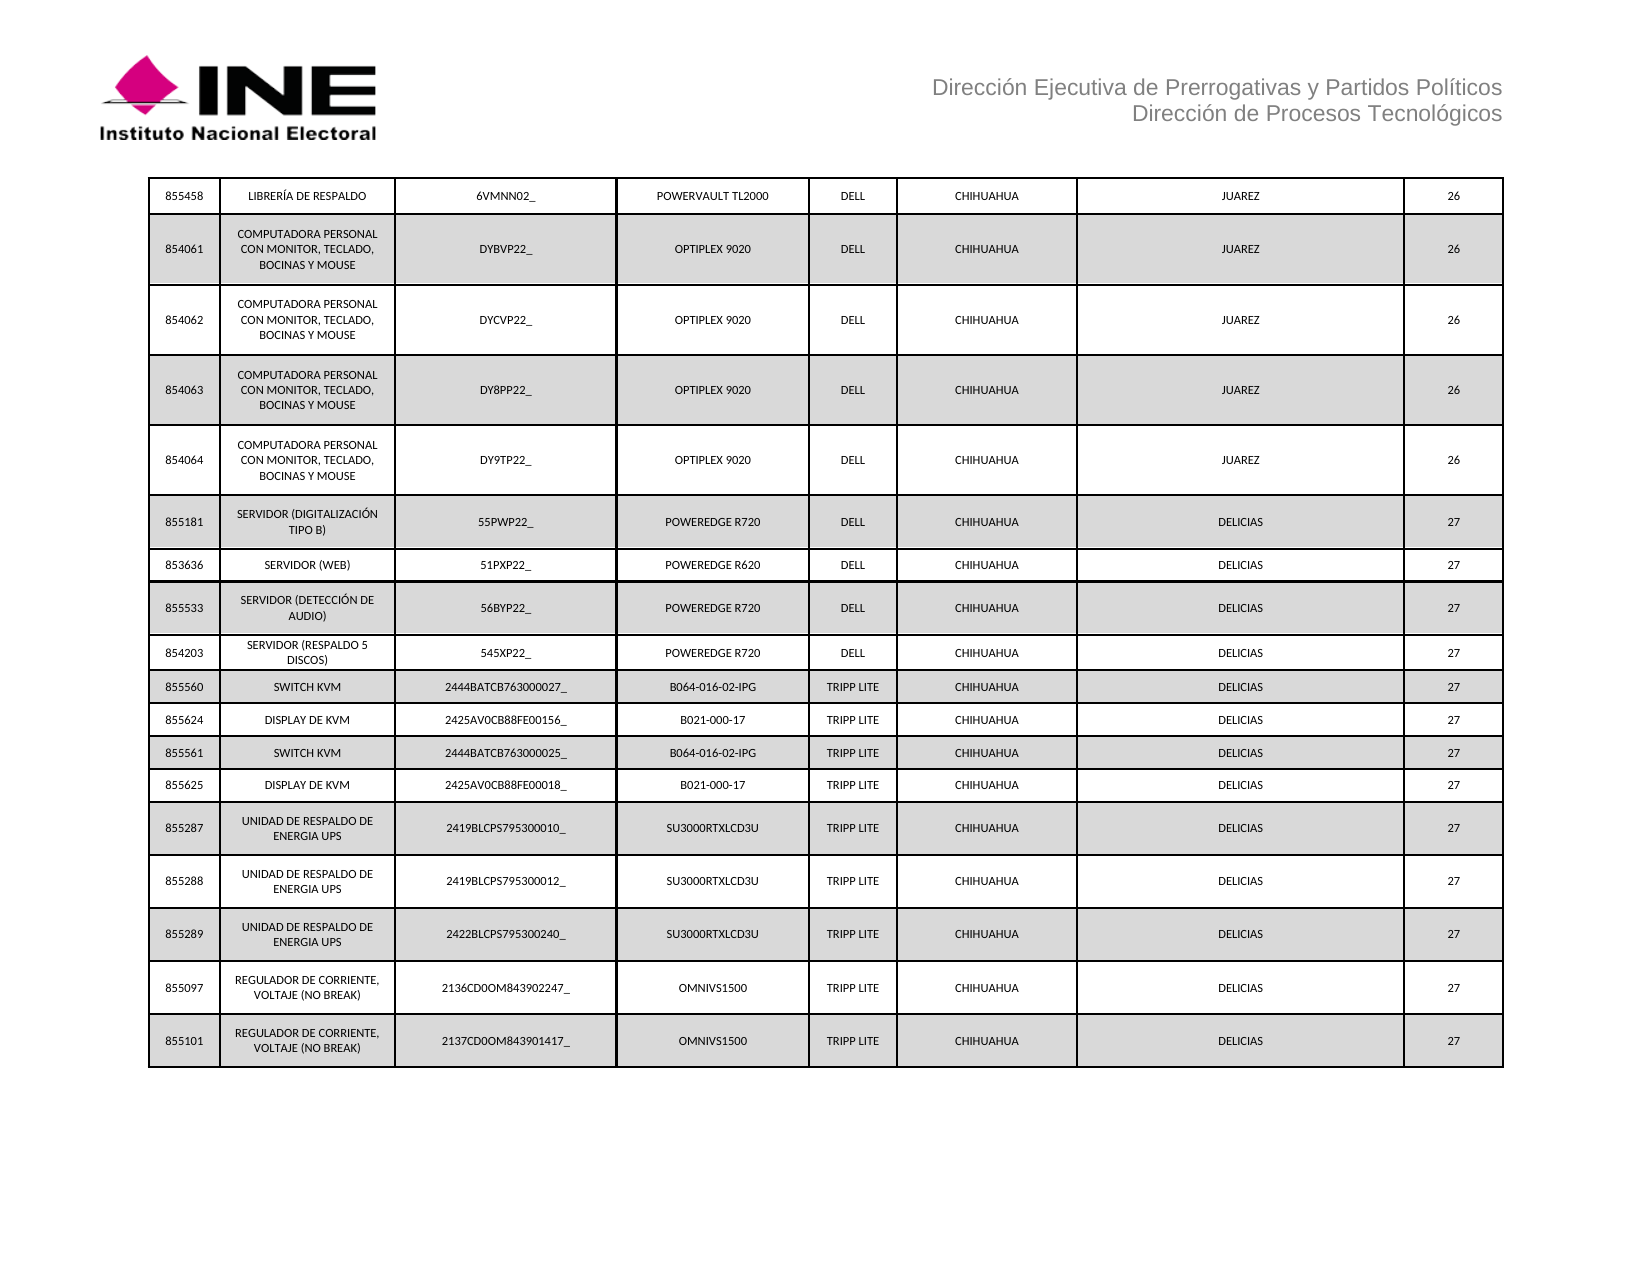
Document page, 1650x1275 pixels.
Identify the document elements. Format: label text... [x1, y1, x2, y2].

table_cell 855097 [150, 962, 219, 1013]
table_cell COMPUTADORA PERSONAL CON MONITOR, TECLADO, BOCINAS Y MOUSE [221, 426, 394, 494]
table_cell 27 [1405, 770, 1502, 801]
table_cell COMPUTADORA PERSONAL CON MONITOR, TECLADO, BOCINAS Y MOUSE [221, 286, 394, 354]
table_cell 855287 [150, 803, 219, 854]
table_cell REGULADOR DE CORRIENTE, VOLTAJE (NO BREAK) [221, 962, 394, 1013]
table_cell CHIHUAHUA [898, 636, 1076, 669]
table_cell 854063 [150, 356, 219, 424]
table_cell 2419BLCPS795300010_ [396, 803, 615, 854]
table_cell B021-000-17 [618, 704, 808, 735]
table_cell DELL [810, 215, 896, 283]
table_cell CHIHUAHUA [898, 356, 1076, 424]
table_cell DELL [810, 550, 896, 580]
table_cell CHIHUAHUA [898, 909, 1076, 960]
table_cell 26 [1405, 426, 1502, 494]
table_cell 854064 [150, 426, 219, 494]
table_cell DELICIAS [1078, 636, 1403, 669]
table_cell CHIHUAHUA [898, 215, 1076, 283]
table_cell 27 [1405, 671, 1502, 702]
table_cell 27 [1405, 704, 1502, 735]
table_cell 27 [1405, 803, 1502, 854]
table_cell CHIHUAHUA [898, 856, 1076, 907]
table_cell 855289 [150, 909, 219, 960]
table_cell SERVIDOR (WEB) [221, 550, 394, 580]
table_cell DYBVP22_ [396, 215, 615, 283]
table_cell UNIDAD DE RESPALDO DE ENERGIA UPS [221, 803, 394, 854]
table_cell SERVIDOR (RESPALDO 5 DISCOS) [221, 636, 394, 669]
table_cell TRIPP LITE [810, 1015, 896, 1066]
table_cell DELICIAS [1078, 496, 1403, 547]
table_cell CHIHUAHUA [898, 803, 1076, 854]
table_cell CHIHUAHUA [898, 770, 1076, 801]
table_cell 26 [1405, 356, 1502, 424]
table_cell POWEREDGE R720 [618, 583, 808, 633]
table_cell DELICIAS [1078, 803, 1403, 854]
table_cell CHIHUAHUA [898, 704, 1076, 735]
table_cell 2419BLCPS795300012_ [396, 856, 615, 907]
table_cell B064-016-02-IPG [618, 737, 808, 768]
table_cell 854061 [150, 215, 219, 283]
table_cell 27 [1405, 1015, 1502, 1066]
table_cell TRIPP LITE [810, 803, 896, 854]
table_cell 855533 [150, 583, 219, 633]
table_cell 2425AV0CB88FE00156_ [396, 704, 615, 735]
table_cell B021-000-17 [618, 770, 808, 801]
table_cell OMNIVS1500 [618, 962, 808, 1013]
table_cell 854062 [150, 286, 219, 354]
table_cell CHIHUAHUA [898, 962, 1076, 1013]
table_cell 2422BLCPS795300240_ [396, 909, 615, 960]
table_cell 27 [1405, 550, 1502, 580]
table_cell OMNIVS1500 [618, 1015, 808, 1066]
table_cell 2444BATCB763000027_ [396, 671, 615, 702]
table_cell 27 [1405, 962, 1502, 1013]
table_cell 855458 [150, 179, 219, 213]
table_cell 2137CD0OM843901417_ [396, 1015, 615, 1066]
table_cell DELL [810, 426, 896, 494]
table_cell DELL [810, 583, 896, 633]
table_cell DELL [810, 179, 896, 213]
table_cell DY9TP22_ [396, 426, 615, 494]
table_cell DELICIAS [1078, 770, 1403, 801]
table_cell CHIHUAHUA [898, 671, 1076, 702]
table_cell OPTIPLEX 9020 [618, 426, 808, 494]
table_cell 855288 [150, 856, 219, 907]
table_cell 27 [1405, 856, 1502, 907]
table_cell 855560 [150, 671, 219, 702]
table_cell 26 [1405, 215, 1502, 283]
table_cell CHIHUAHUA [898, 583, 1076, 633]
table_cell 27 [1405, 583, 1502, 633]
table_cell JUAREZ [1078, 286, 1403, 354]
table_cell DELL [810, 636, 896, 669]
table_cell CHIHUAHUA [898, 737, 1076, 768]
table_cell POWERVAULT TL2000 [618, 179, 808, 213]
table_cell TRIPP LITE [810, 671, 896, 702]
table_cell SU3000RTXLCD3U [618, 856, 808, 907]
table_cell OPTIPLEX 9020 [618, 215, 808, 283]
table_cell UNIDAD DE RESPALDO DE ENERGIA UPS [221, 909, 394, 960]
table_cell DISPLAY DE KVM [221, 704, 394, 735]
table_cell 854203 [150, 636, 219, 669]
table_cell COMPUTADORA PERSONAL CON MONITOR, TECLADO, BOCINAS Y MOUSE [221, 215, 394, 283]
table_cell 2444BATCB763000025_ [396, 737, 615, 768]
table_cell 2425AV0CB88FE00018_ [396, 770, 615, 801]
table_cell 855101 [150, 1015, 219, 1066]
table_cell DYCVP22_ [396, 286, 615, 354]
table_cell POWEREDGE R720 [618, 496, 808, 547]
table_cell TRIPP LITE [810, 770, 896, 801]
table_cell SWITCH KVM [221, 737, 394, 768]
table_cell UNIDAD DE RESPALDO DE ENERGIA UPS [221, 856, 394, 907]
table_cell 855561 [150, 737, 219, 768]
table_cell DELICIAS [1078, 550, 1403, 580]
table_cell SERVIDOR (DETECCIÓN DE AUDIO) [221, 583, 394, 633]
table_cell DELL [810, 496, 896, 547]
table_cell DELICIAS [1078, 583, 1403, 633]
table_cell CHIHUAHUA [898, 426, 1076, 494]
table_cell CHIHUAHUA [898, 550, 1076, 580]
table_cell SU3000RTXLCD3U [618, 803, 808, 854]
table_cell TRIPP LITE [810, 962, 896, 1013]
table_cell 6VMNN02_ [396, 179, 615, 213]
table_cell DELICIAS [1078, 909, 1403, 960]
table_cell B064-016-02-IPG [618, 671, 808, 702]
table_cell 27 [1405, 909, 1502, 960]
table_cell CHIHUAHUA [898, 1015, 1076, 1066]
table_cell JUAREZ [1078, 356, 1403, 424]
table_cell 855181 [150, 496, 219, 547]
table_cell 27 [1405, 737, 1502, 768]
table_cell COMPUTADORA PERSONAL CON MONITOR, TECLADO, BOCINAS Y MOUSE [221, 356, 394, 424]
table_cell 56BYP22_ [396, 583, 615, 633]
table_cell 2136CD0OM843902247_ [396, 962, 615, 1013]
table_cell JUAREZ [1078, 179, 1403, 213]
table_cell JUAREZ [1078, 426, 1403, 494]
table_cell TRIPP LITE [810, 856, 896, 907]
table_cell 55PWP22_ [396, 496, 615, 547]
table_cell TRIPP LITE [810, 909, 896, 960]
table_cell JUAREZ [1078, 215, 1403, 283]
table_cell DELICIAS [1078, 704, 1403, 735]
table_cell 545XP22_ [396, 636, 615, 669]
table_cell CHIHUAHUA [898, 286, 1076, 354]
table_cell OPTIPLEX 9020 [618, 356, 808, 424]
table_cell 27 [1405, 496, 1502, 547]
table_cell TRIPP LITE [810, 737, 896, 768]
table_cell DELL [810, 286, 896, 354]
table_cell 26 [1405, 286, 1502, 354]
table_cell DELICIAS [1078, 737, 1403, 768]
table_cell DELICIAS [1078, 962, 1403, 1013]
table_cell SERVIDOR (DIGITALIZACIÓN TIPO B) [221, 496, 394, 547]
table_cell DISPLAY DE KVM [221, 770, 394, 801]
table_cell 26 [1405, 179, 1502, 213]
table_cell 51PXP22_ [396, 550, 615, 580]
table_cell DELICIAS [1078, 856, 1403, 907]
table_cell DELICIAS [1078, 671, 1403, 702]
picture [100, 55, 376, 140]
table_cell DELICIAS [1078, 1015, 1403, 1066]
table_cell SWITCH KVM [221, 671, 394, 702]
table_cell 855625 [150, 770, 219, 801]
table_cell OPTIPLEX 9020 [618, 286, 808, 354]
table_cell LIBRERÍA DE RESPALDO [221, 179, 394, 213]
table_cell SU3000RTXLCD3U [618, 909, 808, 960]
table_cell TRIPP LITE [810, 704, 896, 735]
table_cell REGULADOR DE CORRIENTE, VOLTAJE (NO BREAK) [221, 1015, 394, 1066]
table_cell DY8PP22_ [396, 356, 615, 424]
table_cell 27 [1405, 636, 1502, 669]
table_cell DELL [810, 356, 896, 424]
table_cell CHIHUAHUA [898, 496, 1076, 547]
table_cell POWEREDGE R720 [618, 636, 808, 669]
table_cell CHIHUAHUA [898, 179, 1076, 213]
table_cell 855624 [150, 704, 219, 735]
table_cell 853636 [150, 550, 219, 580]
table_cell POWEREDGE R620 [618, 550, 808, 580]
